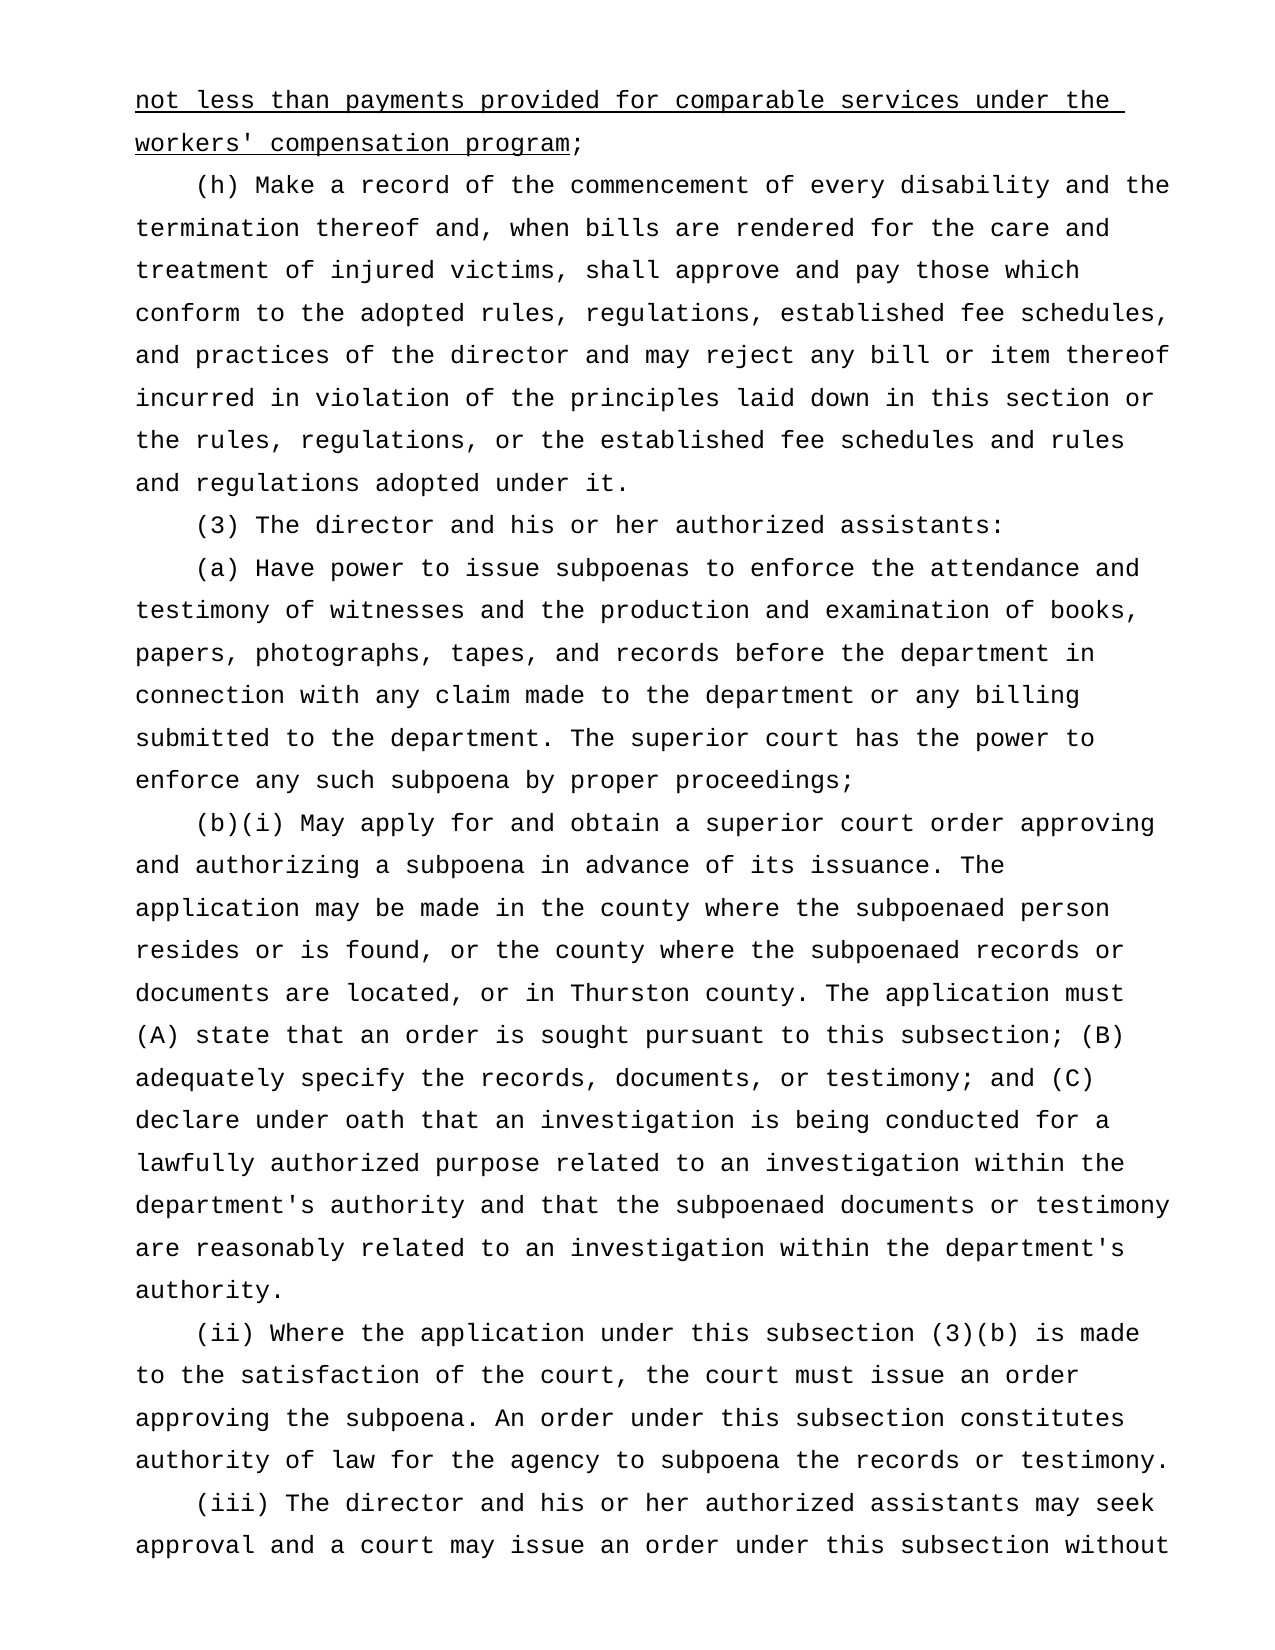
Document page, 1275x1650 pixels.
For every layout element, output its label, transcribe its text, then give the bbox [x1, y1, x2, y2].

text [135, 1477, 1170, 1562]
text (b)(i) May apply for and obtain a superior court order approving and authorizing a subpoena in advance of its issuance. The application may be made in the county where the subpoenaed person resides or is found, or the county where the subpoenaed records or documents are located, or in Thurston county. The application must (A) state that an order is sought pursuant to this subsection; (B) adequately specify the records, documents, or testimony; and (C) declare under oath that an investigation is being conducted for a lawfully authorized purpose related to an investigation within the department's authority and that the subpoenaed documents or testimony are reasonably related to an investigation within the department's authority. [135, 797, 1170, 1307]
text (ii) Where the application under this subsection (3)(b) is made to the satisfaction of the court, the court must issue an order approving the subpoena. An order under this subsection constitutes authority of law for the agency to subpoena the records or testimony. [135, 1307, 1170, 1477]
text (a) Have power to issue subpoenas to enforce the attendance and testimony of witnesses and the production and examination of books, papers, photographs, tapes, and records before the department in connection with any claim made to the department or any billing submitted to the department. The superior court has the power to enforce any such subpoena by proper proceedings; [135, 542, 1170, 797]
text (h) Make a record of the commencement of every disability and the termination thereof and, when bills are rendered for the care and treatment of injured victims, shall approve and pay those which conform to the adopted rules, regulations, established fee schedules, and practices of the director and may reject any bill or item thereof incurred in violation of the principles laid down in this section or the rules, regulations, or the established fee schedules and rules and regulations adopted under it. [135, 160, 1170, 500]
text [135, 75, 1170, 160]
text (3) The director and his or her authorized assistants: [135, 500, 1170, 542]
